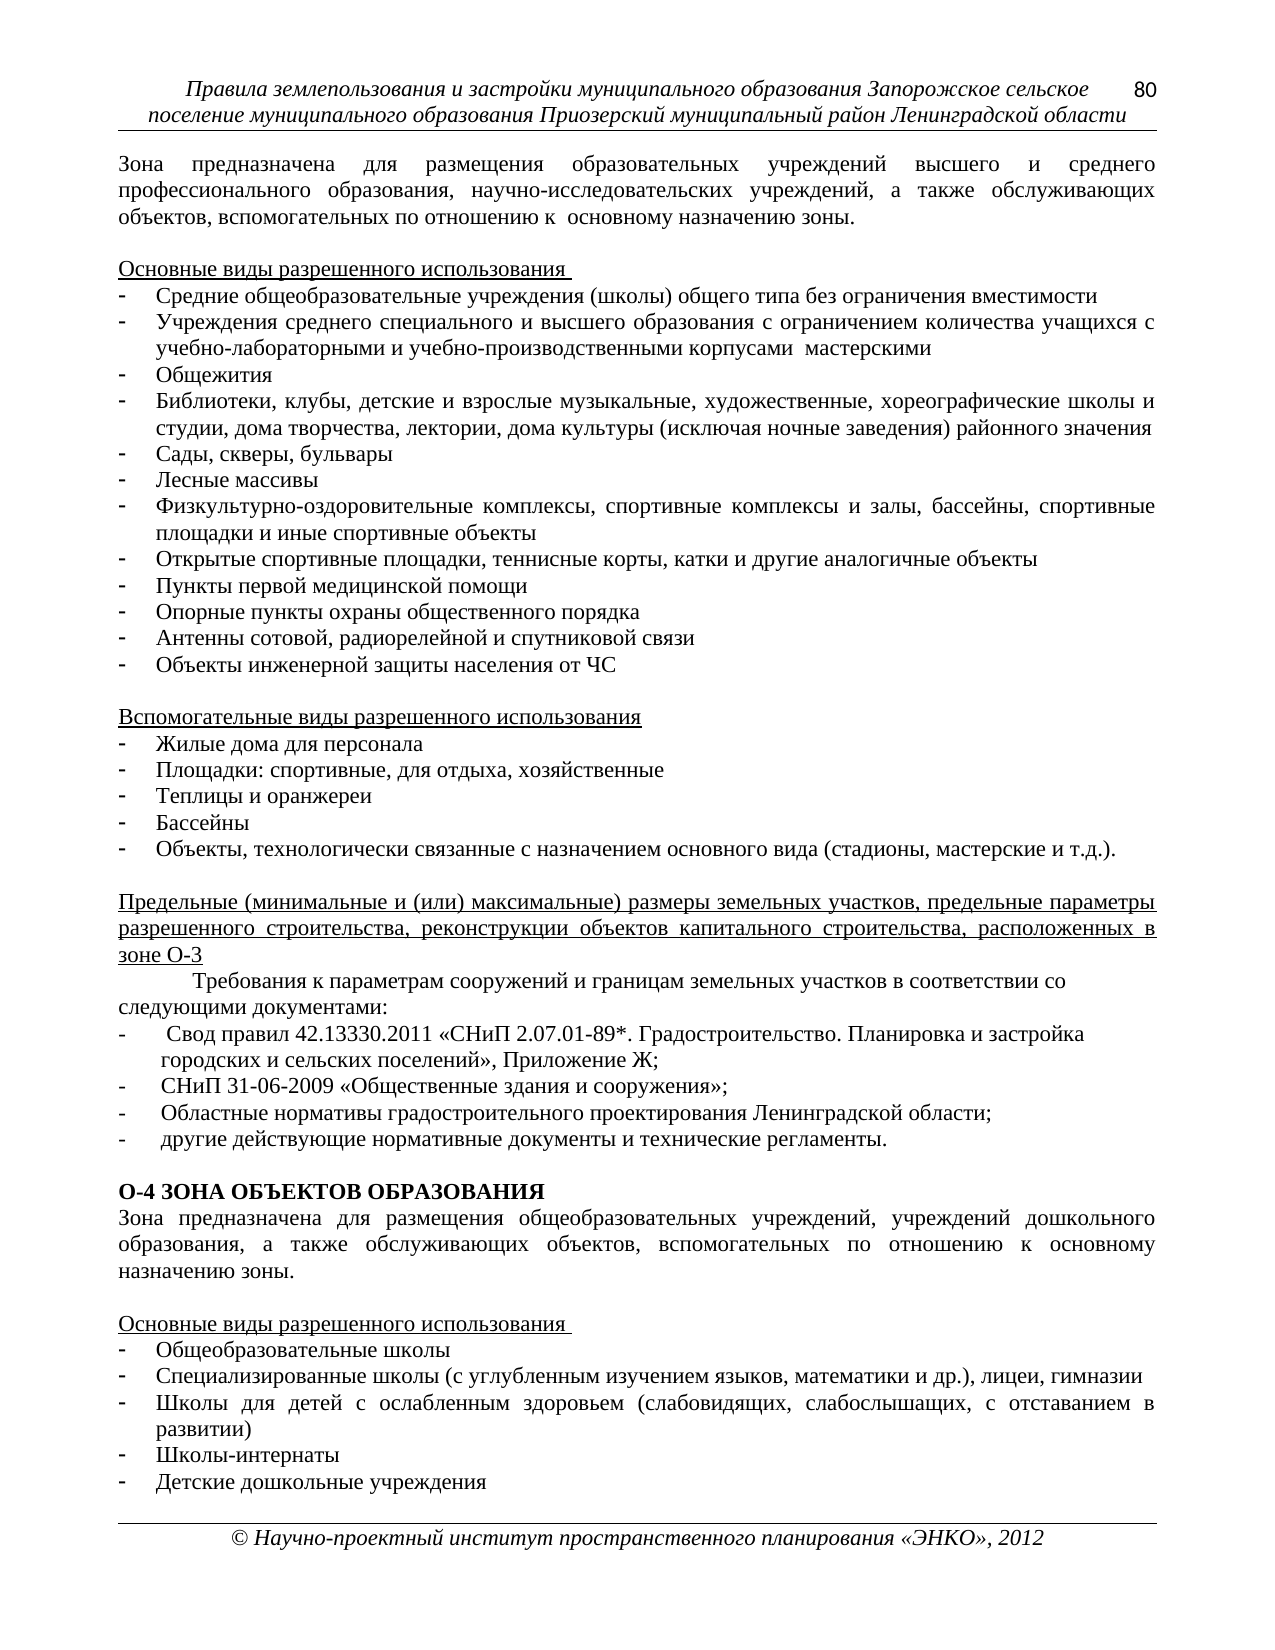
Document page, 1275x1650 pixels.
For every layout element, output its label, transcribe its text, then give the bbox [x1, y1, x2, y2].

list Средние общеобразовательные учреждения (школы) общего типа без ограничения вместимости [118, 282, 1157, 308]
text Предельные (минимальные и (или) максимальные) размеры земельных участков, предельные параметры разрешенного строительства, реконструкции объектов капитального строительства, расположенных в зоне О-3 [118, 912, 1157, 937]
text Зона предназначена для размещения общеобразовательных учреждений, учреждений дошкольного образования, а также обслуживающих объектов, вспомогательных по отношению к основному назначению зоны. [118, 1204, 1157, 1283]
list Опорные пункты охраны общественного порядка [118, 598, 1157, 624]
list Физкультурно-оздоровительные комплексы, спортивные комплексы и залы, бассейны, спортивные площадки и иные спортивные объекты [118, 493, 1157, 545]
text Зона предназначена для размещения образовательных учреждений высшего и среднего профессионального образования, научно-исследовательских учреждений, а также обслуживающих объектов, вспомогательных по отношению к основному назначению зоны. [118, 150, 1157, 229]
list Свод правил 42.13330.2011 «СНиП 2.07.01-89*. Градостроительство. Планировка и застройка городских и сельских поселений», Приложение Ж; [118, 1020, 1157, 1072]
list СНиП 31-06-2009 «Общественные здания и сооружения»; [118, 1072, 1157, 1099]
list Открытые спортивные площадки, теннисные корты, катки и другие аналогичные объекты [118, 545, 1157, 572]
list другие действующие нормативные документы и технические регламенты. [118, 1125, 1157, 1151]
text Вспомогательные виды разрешенного использования [118, 703, 1157, 730]
text Требования к параметрам сооружений и границам земельных участков в соответствии со следующими документами: [118, 967, 1157, 1020]
text Предельные (минимальные и (или) максимальные) размеры земельных участков, предельные параметры разрешенного строительства, реконструкции объектов капитального строительства, расположенных в зоне О-3 [118, 938, 1157, 967]
list Антенны сотовой, радиорелейной и спутниковой связи [118, 624, 1157, 651]
list Жилые дома для персонала [118, 730, 1157, 756]
list Объекты, технологически связанные с назначением основного вида (стадионы, мастерские и т.д.). [118, 835, 1157, 862]
list Областные нормативы градостроительного проектирования Ленинградской области; [118, 1099, 1157, 1125]
list Школы-интернаты [118, 1441, 1157, 1468]
list Сады, скверы, бульвары [118, 440, 1157, 466]
list Бассейны [118, 809, 1157, 835]
list Библиотеки, клубы, детские и взрослые музыкальные, художественные, хореографические школы и студии, дома творчества, лектории, дома культуры (исключая ночные заведения) районного значения [118, 387, 1157, 440]
text Предельные (минимальные и (или) максимальные) размеры земельных участков, предельные параметры разрешенного строительства, реконструкции объектов капитального строительства, расположенных в зоне О-3 [118, 888, 1157, 911]
list Площадки: спортивные, для отдыха, хозяйственные [118, 756, 1157, 782]
list Учреждения среднего специального и высшего образования с ограничением количества учащихся с учебно-лабораторными и учебно-производственными корпусами мастерскими [118, 308, 1157, 361]
list Лесные массивы [118, 466, 1157, 493]
list Специализированные школы (с углубленным изучением языков, математики и др.), лицеи, гимназии [118, 1362, 1157, 1389]
list Детские дошкольные учреждения [118, 1468, 1157, 1494]
list Общеобразовательные школы [118, 1336, 1157, 1362]
list Теплицы и оранжереи [118, 782, 1157, 809]
text Основные виды разрешенного использования [118, 1309, 1157, 1336]
list Объекты инженерной защиты населения от ЧС [118, 651, 1157, 677]
list Школы для детей с ослабленным здоровьем (слабовидящих, слабослышащих, с отставанием в развитии) [118, 1389, 1157, 1441]
list Общежития [118, 361, 1157, 387]
text О-4 ЗОНА ОБЪЕКТОВ ОБРАЗОВАНИЯ [118, 1178, 1157, 1204]
list Пункты первой медицинской помощи [118, 572, 1157, 598]
text Основные виды разрешенного использования [118, 255, 1157, 282]
